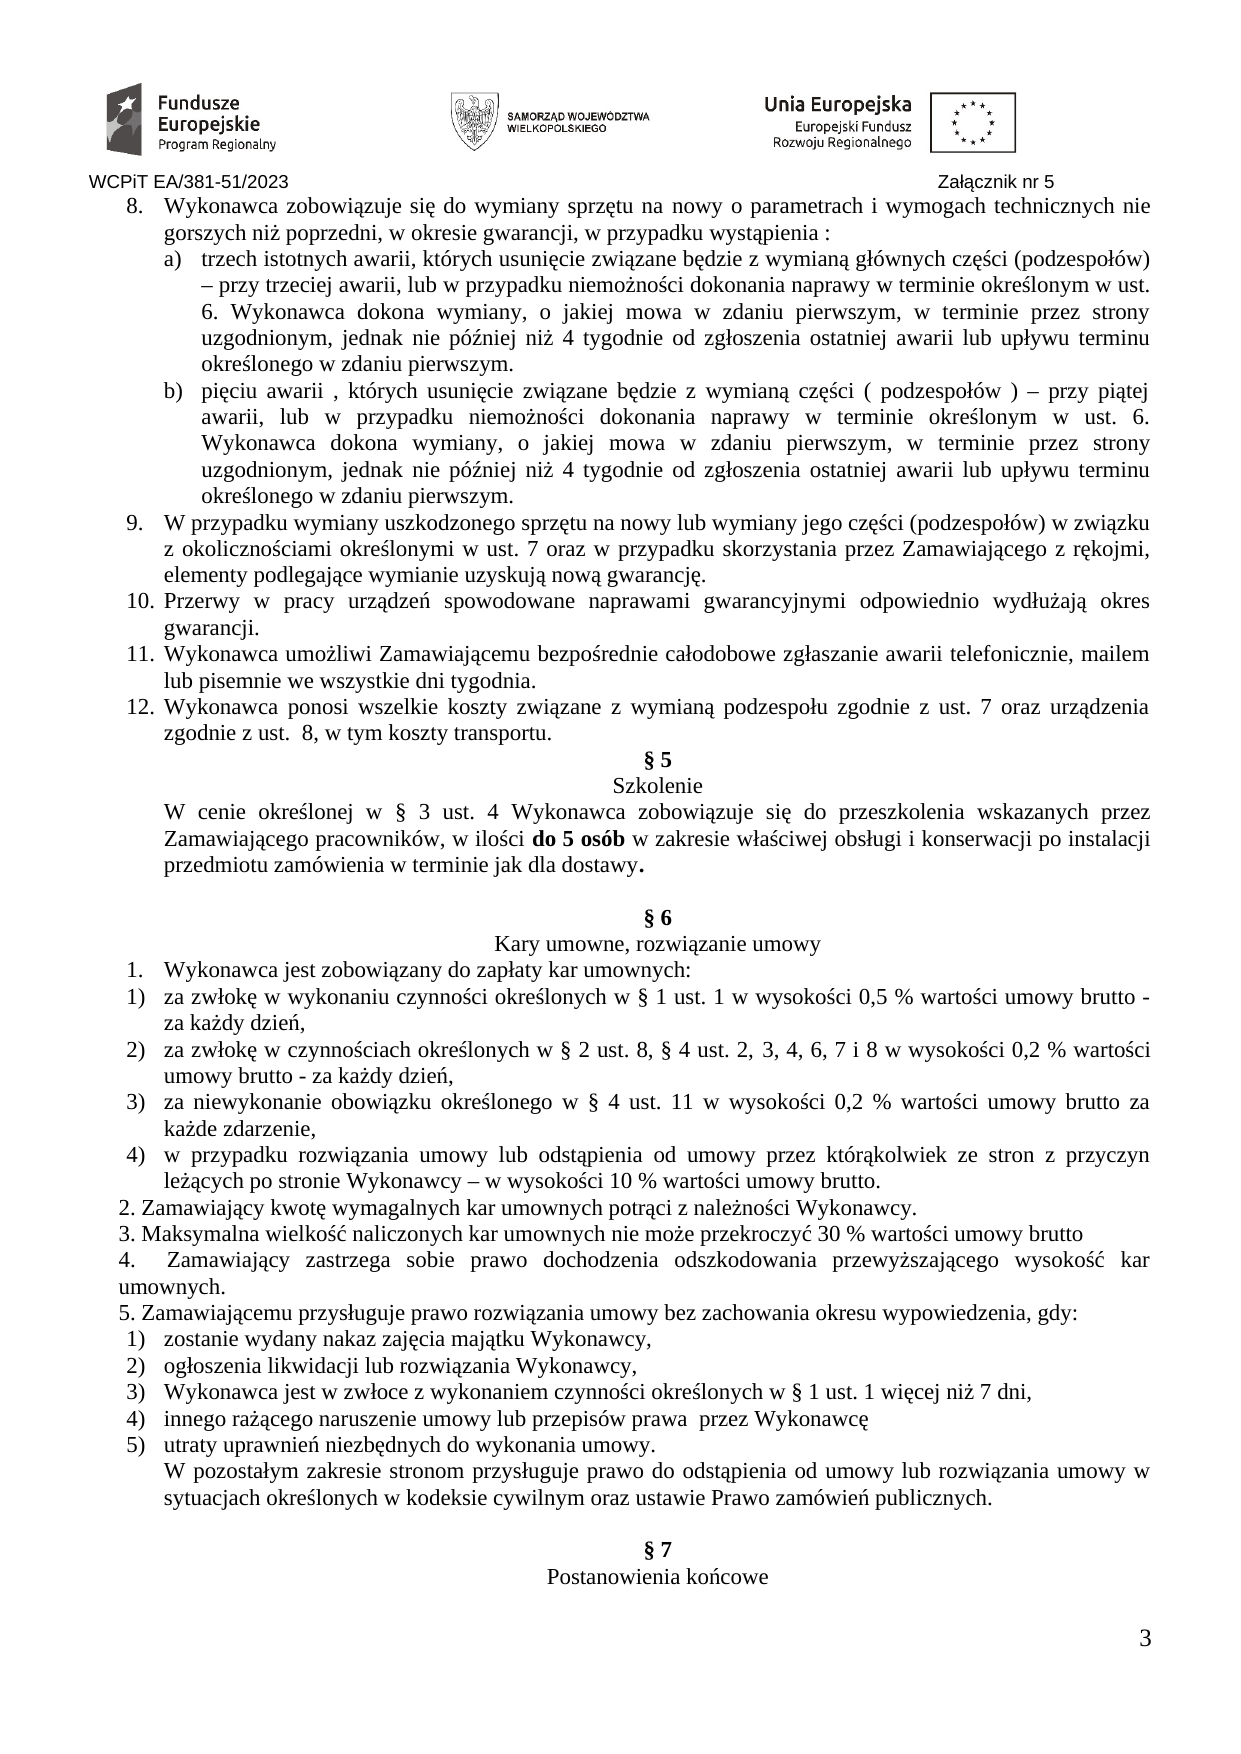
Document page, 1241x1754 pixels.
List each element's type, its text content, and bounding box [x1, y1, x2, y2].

list zostanie wydany nakaz zajęcia majątku Wykonawcy, [126, 1326, 1152, 1352]
list innego rażącego naruszenie umowy lub przepisów prawa przez Wykonawcę [126, 1404, 1152, 1431]
list Wykonawca ponosi wszelkie koszty związane z wymianą podzespołu zgodnie z ust. 7 oraz urządzenia zgodnie z ust. 8, w tym koszty transportu. [126, 693, 1152, 746]
text 2. Zamawiający kwotę wymagalnych kar umownych potrąci z należności Wykonawcy. [118, 1194, 1152, 1220]
text § 5 [164, 746, 1152, 772]
text § 7 [164, 1536, 1152, 1563]
text Kary umowne, rozwiązanie umowy [164, 930, 1152, 957]
list ogłoszenia likwidacji lub rozwiązania Wykonawcy, [126, 1352, 1152, 1378]
text 3. Maksymalna wielkość naliczonych kar umownych nie może przekroczyć 30 % wartości umowy brutto [118, 1220, 1152, 1246]
list Wykonawca jest w zwłoce z wykonaniem czynności określonych w § 1 ust. 1 więcej niż 7 dni, [126, 1378, 1152, 1404]
text W cenie określonej w § 3 ust. 4 Wykonawca zobowiązuje się do przeszkolenia wskazanych przez Zamawiającego pracowników, w ilości do 5 osób w zakresie właściwej obsługi i konserwacji po instalacji przedmiotu zamówienia w terminie jak dla dostawy. [164, 798, 1152, 877]
text Szkolenie [164, 772, 1152, 798]
list pięciu awarii , których usunięcie związane będzie z wymianą części ( podzespołów ) – przy piątej awarii, lub w przypadku niemożności dokonania naprawy w terminie określonym w ust. 6. Wykonawca dokona wymiany, o jakiej mowa w zdaniu pierwszym, w terminie przez strony uzgodnionym, jednak nie później niż 4 tygodnie od zgłoszenia ostatniej awarii lub upływu terminu określonego w zdaniu pierwszym. [164, 377, 1152, 508]
list trzech istotnych awarii, których usunięcie związane będzie z wymianą głównych części (podzespołów) – przy trzeciej awarii, lub w przypadku niemożności dokonania naprawy w terminie określonym w ust. 6. Wykonawca dokona wymiany, o jakiej mowa w zdaniu pierwszym, w terminie przez strony uzgodnionym, jednak nie później niż 4 tygodnie od zgłoszenia ostatniej awarii lub upływu terminu określonego w zdaniu pierwszym. [164, 245, 1152, 377]
list Wykonawca jest zobowiązany do zapłaty kar umownych: [126, 957, 1152, 983]
text Postanowienia końcowe [164, 1563, 1152, 1589]
list utraty uprawnień niezbędnych do wykonania umowy. [126, 1431, 1152, 1457]
list Wykonawca zobowiązuje się do wymiany sprzętu na nowy o parametrach i wymogach technicznych nie gorszych niż poprzedni, w okresie gwarancji, w przypadku wystąpienia : [126, 192, 1152, 245]
picture [88, 73, 1034, 171]
text 5. Zamawiającemu przysługuje prawo rozwiązania umowy bez zachowania okresu wypowiedzenia, gdy: [118, 1299, 1152, 1326]
list za zwłokę w czynnościach określonych w § 2 ust. 8, § 4 ust. 2, 3, 4, 6, 7 i 8 w wysokości 0,2 % wartości umowy brutto - za każdy dzień, [126, 1036, 1152, 1088]
text W pozostałym zakresie stronom przysługuje prawo do odstąpienia od umowy lub rozwiązania umowy w sytuacjach określonych w kodeksie cywilnym oraz ustawie Prawo zamówień publicznych. [164, 1457, 1152, 1510]
list za niewykonanie obowiązku określonego w § 4 ust. 11 w wysokości 0,2 % wartości umowy brutto za każde zdarzenie, [126, 1088, 1152, 1141]
list za zwłokę w wykonaniu czynności określonych w § 1 ust. 1 w wysokości 0,5 % wartości umowy brutto - za każdy dzień, [126, 983, 1152, 1036]
list Przerwy w pracy urządzeń spowodowane naprawami gwarancyjnymi odpowiednio wydłużają okres gwarancji. [126, 588, 1152, 640]
list w przypadku rozwiązania umowy lub odstąpienia od umowy przez którąkolwiek ze stron z przyczyn leżących po stronie Wykonawcy – w wysokości 10 % wartości umowy brutto. [126, 1141, 1152, 1194]
text § 6 [164, 904, 1152, 930]
list W przypadku wymiany uszkodzonego sprzętu na nowy lub wymiany jego części (podzespołów) w związku z okolicznościami określonymi w ust. 7 oraz w przypadku skorzystania przez Zamawiającego z rękojmi, elementy podlegające wymianie uzyskują nową gwarancję. [126, 508, 1152, 588]
text 4. Zamawiający zastrzega sobie prawo dochodzenia odszkodowania przewyższającego wysokość kar umownych. [118, 1246, 1152, 1299]
list Wykonawca umożliwi Zamawiającemu bezpośrednie całodobowe zgłaszanie awarii telefonicznie, mailem lub pisemnie we wszystkie dni tygodnia. [126, 640, 1152, 693]
